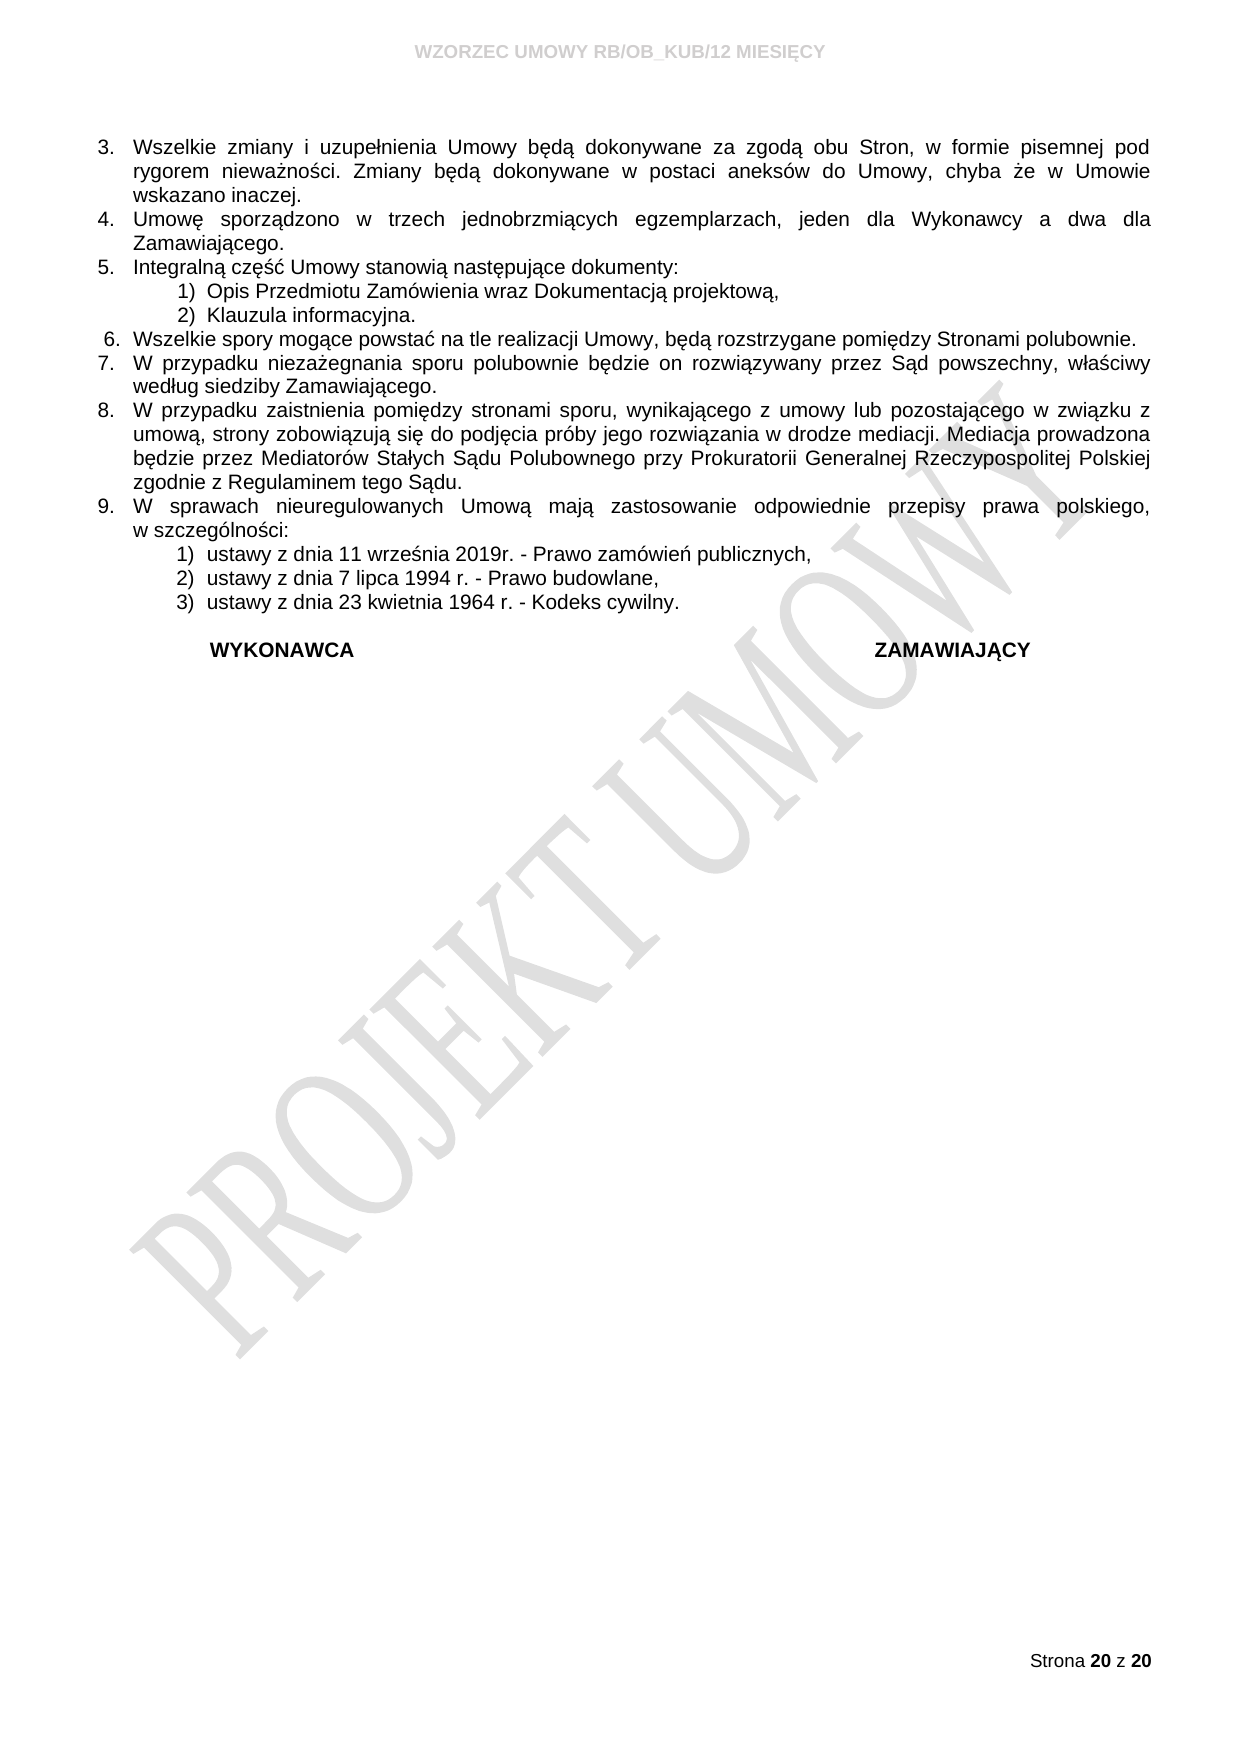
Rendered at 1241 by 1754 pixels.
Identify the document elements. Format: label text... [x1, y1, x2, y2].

list ustawy z dnia 7 lipca 1994 r. - Prawo budowlane, [176, 566, 1152, 590]
list ustawy z dnia 11 września 2019r. - Prawo zamówień publicznych, [176, 542, 1152, 566]
list Opis Przedmiotu Zamówienia wraz Dokumentacją projektową, [177, 278, 1152, 302]
list ustawy z dnia 23 kwietnia 1964 r. - Kodeks cywilny. [176, 590, 1152, 614]
list Wszelkie zmiany i uzupełnienia Umowy będą dokonywane za zgodą obu Stron, w formie pisemnej pod rygorem nieważności. Zmiany będą dokonywane w postaci aneksów do Umowy, chyba że w Umowie wskazano inaczej. [97, 135, 1152, 207]
list W przypadku niezażegnania sporu polubownie będzie on rozwiązywany przez Sąd powszechny, właściwy według siedziby Zamawiającego. [97, 350, 1152, 398]
list Integralną część Umowy stanowią następujące dokumenty: [97, 254, 1152, 278]
list W przypadku zaistnienia pomiędzy stronami sporu, wynikającego z umowy lub pozostającego w związku z umową, strony zobowiązują się do podjęcia próby jego rozwiązania w drodze mediacji. Mediacja prowadzona będzie przez Mediatorów Stałych Sądu Polubownego przy Prokuratorii Generalnej Rzeczypospolitej Polskiej zgodnie z Regulaminem tego Sądu. [97, 398, 1152, 494]
list W sprawach nieuregulowanych Umową mają zastosowanie odpowiednie przepisy prawa polskiego, w szczególności: [97, 494, 1152, 542]
list Klauzula informacyjna. [177, 302, 1152, 326]
text WYKONAWCA ZAMAWIAJĄCY [88, 638, 1152, 662]
list Umowę sporządzono w trzech jednobrzmiących egzemplarzach, jeden dla Wykonawcy a dwa dla Zamawiającego. [97, 207, 1152, 254]
list Wszelkie spory mogące powstać na tle realizacji Umowy, będą rozstrzygane pomiędzy Stronami polubownie. [103, 326, 1152, 350]
